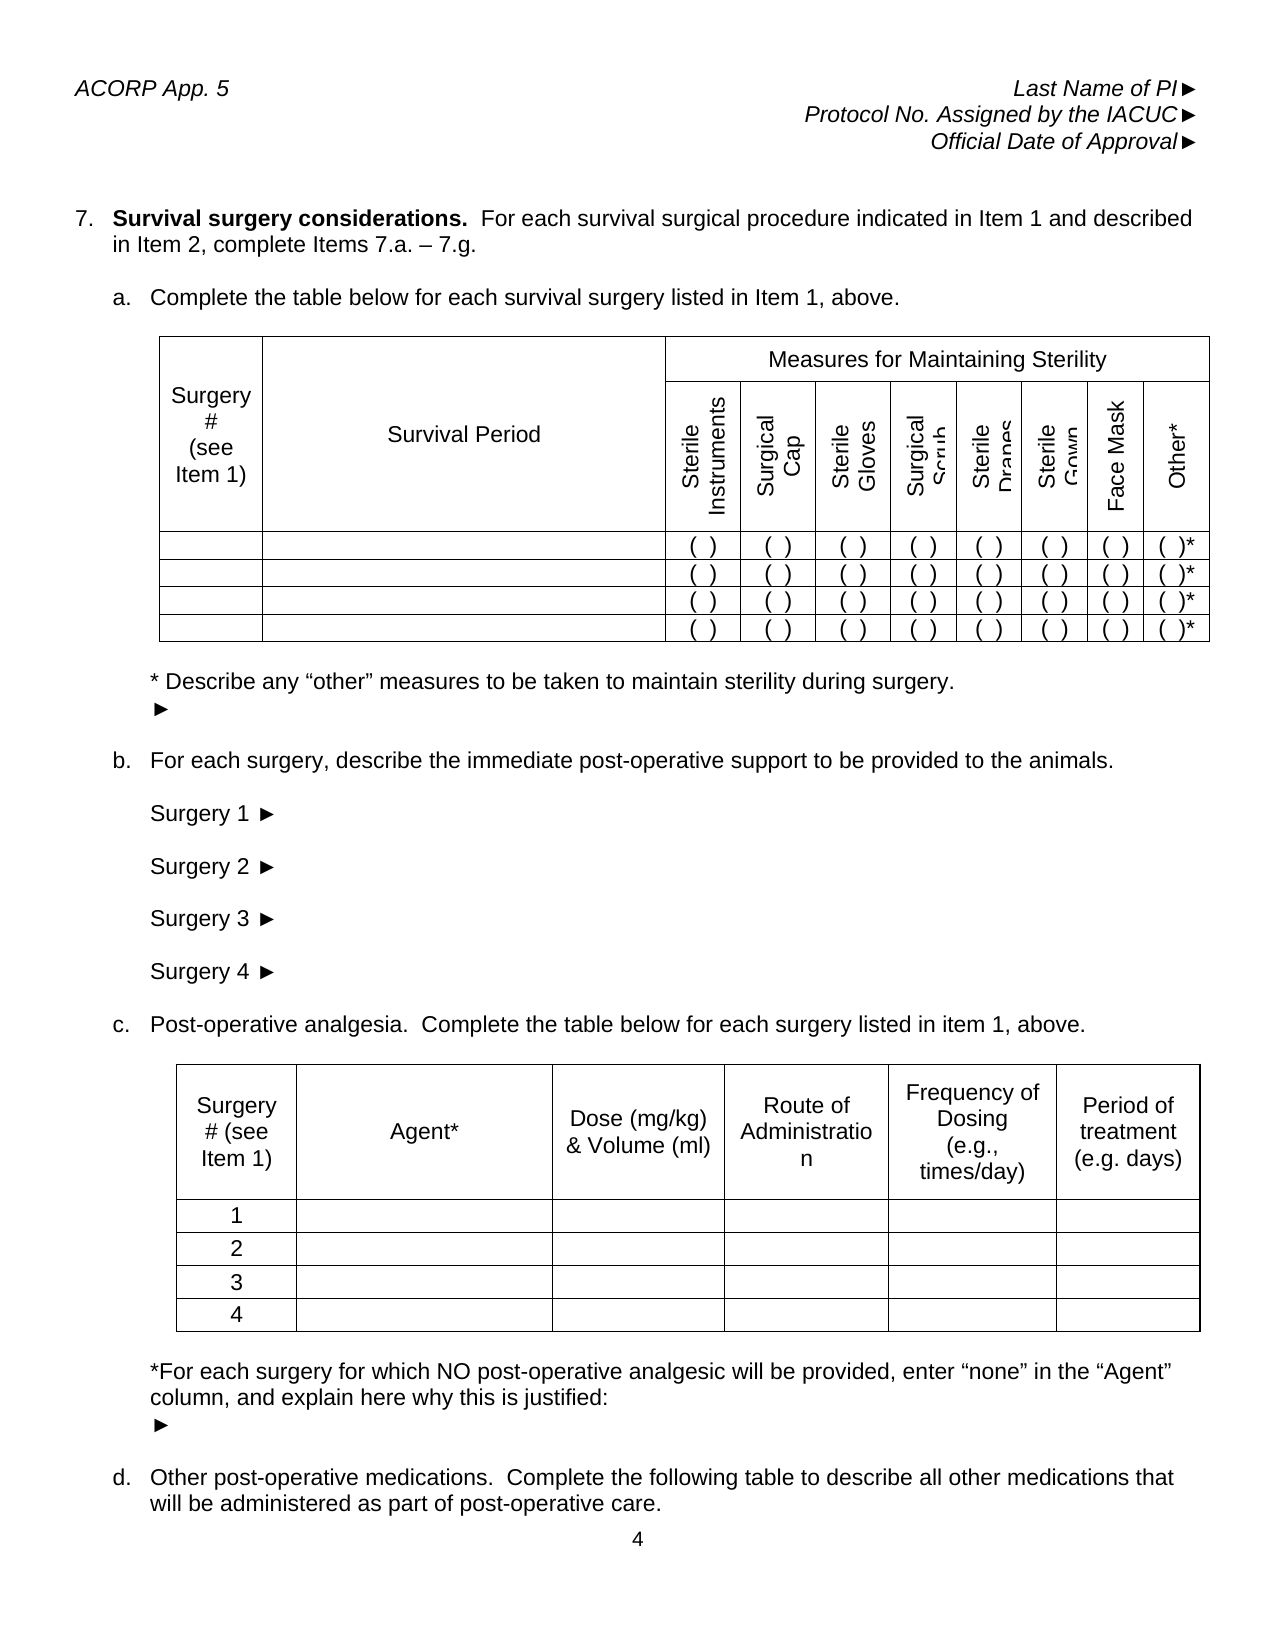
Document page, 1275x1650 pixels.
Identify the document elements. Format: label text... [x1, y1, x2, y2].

table_header Measures for Maintaining Sterility [666, 337, 1209, 381]
table_cell [725, 1233, 888, 1264]
table_cell [297, 1233, 552, 1264]
table_cell [263, 615, 665, 641]
text Surgery 3 ► [150, 905, 1200, 932]
table_cell ( ) [1088, 615, 1143, 641]
table_cell ( ) [666, 615, 740, 641]
table_cell Other* [1144, 382, 1209, 531]
table_cell [553, 1200, 724, 1232]
table_cell [1057, 1299, 1199, 1331]
table_cell [160, 560, 262, 586]
table_cell ( ) [891, 587, 956, 613]
table_cell ( ) [891, 615, 956, 641]
table_cell [1057, 1200, 1199, 1232]
list Post-operative analgesia. Complete the table below for each surgery listed in item 1, above. [112, 1011, 1200, 1037]
table_cell ( ) [1088, 560, 1143, 586]
table_cell ( ) [957, 615, 1021, 641]
table_header Dose (mg/kg) & Volume (ml) [553, 1065, 724, 1198]
text Surgery 2 ► [150, 853, 1200, 879]
table_cell 4 [177, 1299, 296, 1331]
table_cell ( )* [1144, 532, 1209, 559]
table_cell [263, 532, 665, 559]
table_cell [297, 1200, 552, 1232]
table_cell 2 [177, 1233, 296, 1264]
table_cell Surgical Cap [741, 382, 815, 531]
table_cell [725, 1266, 888, 1298]
table_cell ( ) [741, 560, 815, 586]
table_cell [263, 587, 665, 613]
table_cell ( ) [816, 587, 890, 613]
table_cell [889, 1233, 1056, 1264]
table_cell [889, 1299, 1056, 1331]
text * Describe any “other” measures to be taken to maintain sterility during surgery. [150, 668, 1200, 694]
table_cell ( ) [1022, 587, 1087, 613]
list Survival surgery considerations. For each survival surgical procedure indicated in Item 1 and described in Item 2, complete Items 7.a. – 7.g. [75, 204, 1200, 257]
table_header Surgery # (see Item 1) [160, 337, 262, 531]
table_cell Surgical Scrub [891, 382, 956, 531]
table_cell [553, 1299, 724, 1331]
table_cell [297, 1266, 552, 1298]
table_cell ( ) [1022, 532, 1087, 559]
table_cell ( ) [666, 587, 740, 613]
table_cell Face Mask [1088, 382, 1143, 531]
table_cell ( ) [741, 615, 815, 641]
table_cell ( ) [816, 532, 890, 559]
table_cell ( )* [1144, 587, 1209, 613]
table_cell ( ) [1022, 560, 1087, 586]
table_cell ( ) [816, 615, 890, 641]
table_cell 1 [177, 1200, 296, 1232]
table_cell [263, 560, 665, 586]
table_cell Sterile Instruments [666, 382, 740, 531]
text Surgery 1 ► [150, 800, 1200, 826]
table_cell [160, 587, 262, 613]
table_header Period of treatment (e.g. days) [1057, 1065, 1199, 1198]
text *For each surgery for which NO post-operative analgesic will be provided, enter “none” in the “Agent” column, and explain here why this is justified: [150, 1358, 1200, 1411]
table_cell ( ) [1022, 615, 1087, 641]
table_cell ( ) [891, 560, 956, 586]
table_cell ( ) [741, 587, 815, 613]
table_header Survival Period [263, 337, 665, 531]
table_cell [553, 1266, 724, 1298]
table_header Frequency of Dosing (e.g., times/day) [889, 1065, 1056, 1198]
table_header Surgery # (see Item 1) [177, 1065, 296, 1198]
list Complete the table below for each survival surgery listed in Item 1, above. [112, 283, 1200, 310]
list Other post-operative medications. Complete the following table to describe all other medications that will be administered as part of post-operative care. [112, 1463, 1200, 1516]
text ► [150, 694, 1200, 721]
table_cell ( ) [666, 560, 740, 586]
table_cell [297, 1299, 552, 1331]
table_header Route of Administration [725, 1065, 888, 1198]
table_cell [725, 1299, 888, 1331]
table_cell [553, 1233, 724, 1264]
table_cell [1057, 1266, 1199, 1298]
text ► [150, 1411, 1200, 1437]
table_cell ( ) [957, 560, 1021, 586]
table_cell [725, 1200, 888, 1232]
table_cell [889, 1200, 1056, 1232]
table_cell ( ) [1088, 532, 1143, 559]
text Surgery 4 ► [150, 958, 1200, 984]
table_cell ( ) [741, 532, 815, 559]
table_cell Sterile Gown [1022, 382, 1087, 531]
table_cell ( )* [1144, 615, 1209, 641]
table_cell [160, 615, 262, 641]
table_cell 3 [177, 1266, 296, 1298]
table_cell [889, 1266, 1056, 1298]
table_cell Sterile Drapes [957, 382, 1021, 531]
table_header Agent* [297, 1065, 552, 1198]
table_cell ( ) [666, 532, 740, 559]
table_cell ( ) [957, 587, 1021, 613]
table_cell ( ) [816, 560, 890, 586]
list For each surgery, describe the immediate post-operative support to be provided to the animals. [112, 747, 1200, 774]
table_cell ( ) [891, 532, 956, 559]
table_cell Sterile Gloves [816, 382, 890, 531]
table_cell ( )* [1144, 560, 1209, 586]
table_cell [1057, 1233, 1199, 1264]
table_cell [160, 532, 262, 559]
table_cell ( ) [1088, 587, 1143, 613]
table_cell ( ) [957, 532, 1021, 559]
